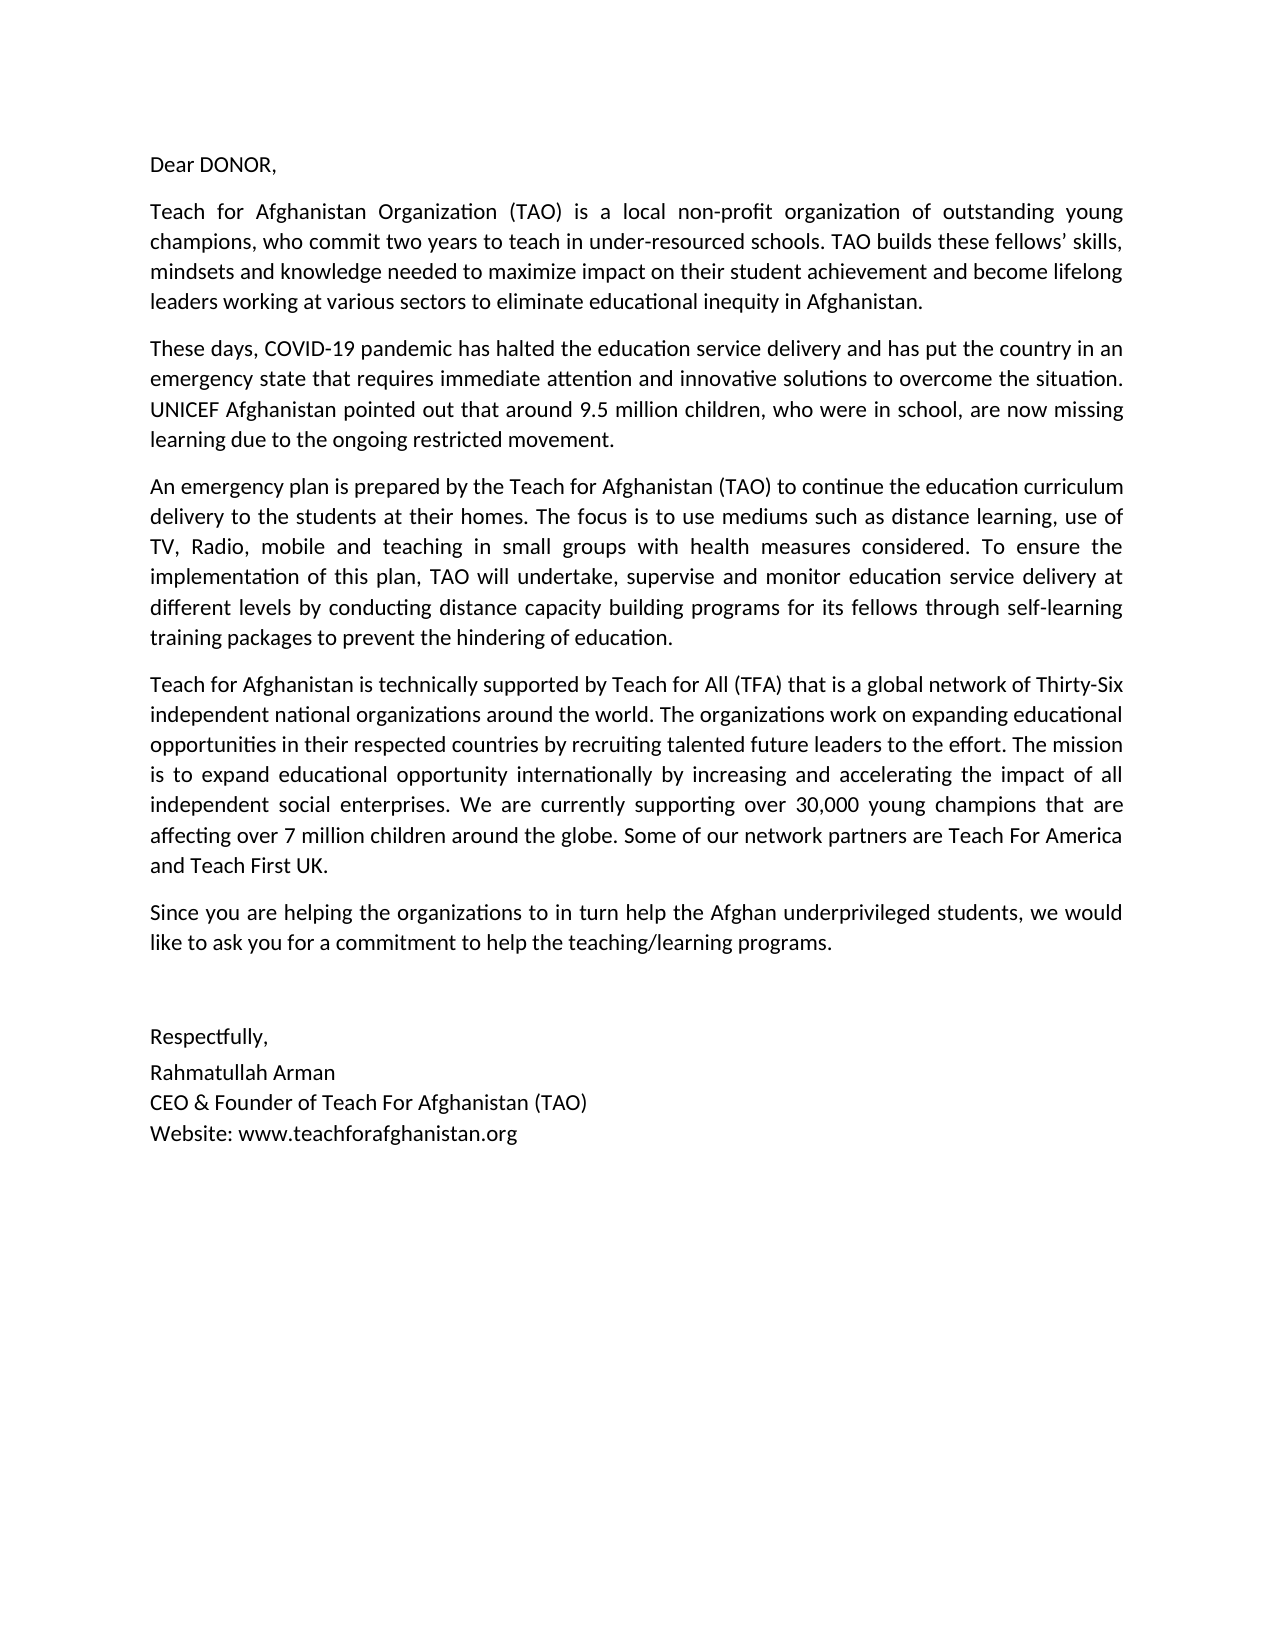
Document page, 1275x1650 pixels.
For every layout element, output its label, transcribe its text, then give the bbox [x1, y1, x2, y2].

text Website: www.teachforafghanistan.org [150, 1119, 1125, 1147]
text Teach for Afghanistan is technically supported by Teach for All (TFA) that is a global network of Thirty-Six independent national organizations around the world. The organizations work on expanding educational opportunities in their respected countries by recruiting talented future leaders to the effort. The mission is to expand educational opportunity internationally by increasing and accelerating the impact of all independent social enterprises. We are currently supporting over 30,000 young champions that are affecting over 7 million children around the globe. Some of our network partners are Teach For America and Teach First UK. [150, 670, 1125, 879]
text These days, COVID-19 pandemic has halted the education service delivery and has put the country in an emergency state that requires immediate attention and innovative solutions to overcome the situation. UNICEF Afghanistan pointed out that around 9.5 million children, who were in school, are now missing learning due to the ongoing restricted movement. [150, 334, 1125, 453]
text Respectfully, [150, 1022, 1125, 1050]
text Teach for Afghanistan Organization (TAO) is a local non-profit organization of outstanding young champions, who commit two years to teach in under-resourced schools. TAO builds these fellows’ skills, mindsets and knowledge needed to maximize impact on their student achievement and become lifelong leaders working at various sectors to eliminate educational inequity in Afghanistan. [150, 197, 1125, 316]
text Rahmatullah Arman [150, 1058, 1125, 1086]
text An emergency plan is prepared by the Teach for Afghanistan (TAO) to continue the education curriculum delivery to the students at their homes. The focus is to use mediums such as distance learning, use of TV, Radio, mobile and teaching in small groups with health measures considered. To ensure the implementation of this plan, TAO will undertake, supervise and monitor education service delivery at different levels by conducting distance capacity building programs for its fellows through self-learning training packages to prevent the hindering of education. [150, 472, 1125, 651]
text CEO & Founder of Teach For Afghanistan (TAO) [150, 1088, 1125, 1117]
text Dear DONOR, [150, 150, 1125, 178]
text Since you are helping the organizations to in turn help the Afghan underprivileged students, we would like to ask you for a commitment to help the teaching/learning programs. [150, 898, 1125, 956]
